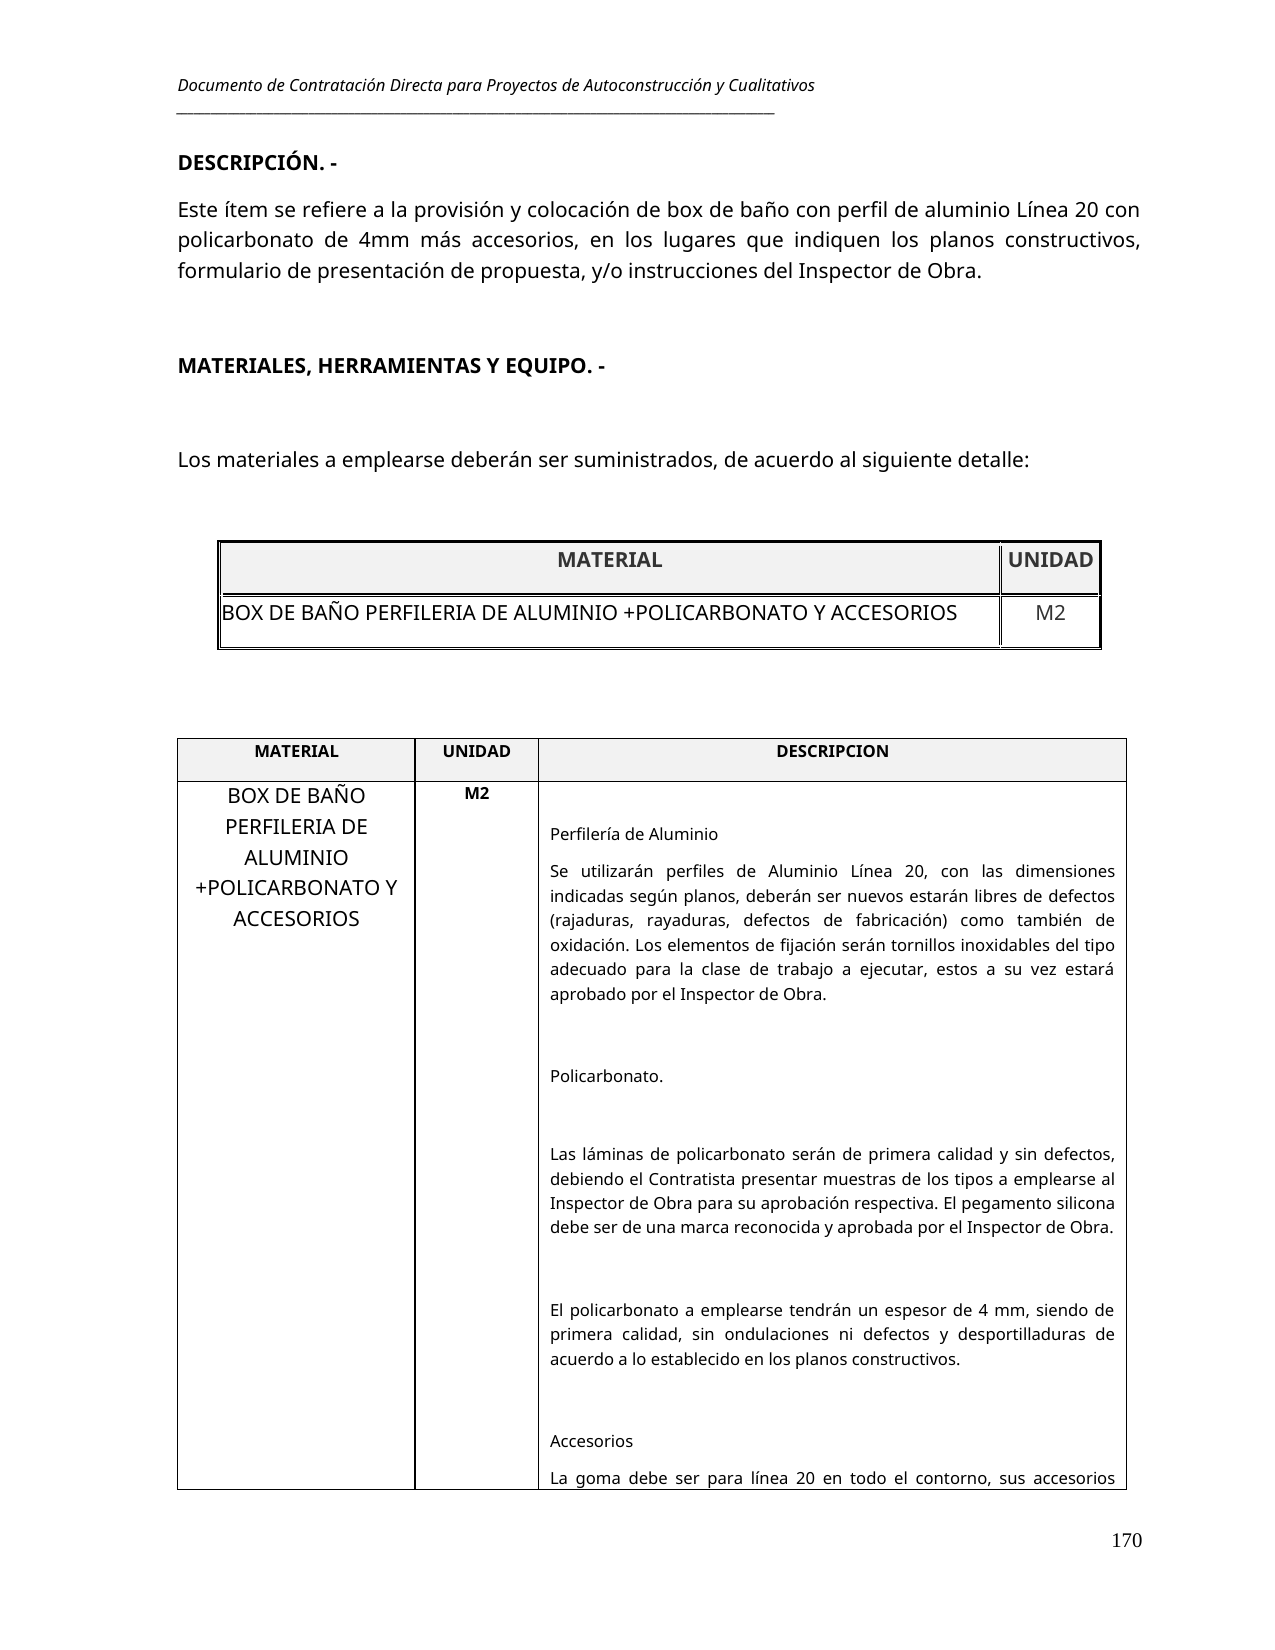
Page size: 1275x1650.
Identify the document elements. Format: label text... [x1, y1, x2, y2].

text DESCRIPCIÓN. - [177, 148, 1142, 176]
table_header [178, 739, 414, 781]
text MATERIALES, HERRAMIENTAS Y EQUIPO. - [177, 351, 1142, 379]
text Este ítem se refiere a la provisión y colocación de box de baño con perfil de aluminio Línea 20 con policarbonato de 4mm más accesorios, en los lugares que indiquen los planos constructivos, formulario de presentación de propuesta, y/o instrucciones del Inspector de Obra. [177, 195, 1142, 285]
text Los materiales a emplearse deberán ser suministrados, de acuerdo al siguiente detalle: [177, 445, 1142, 474]
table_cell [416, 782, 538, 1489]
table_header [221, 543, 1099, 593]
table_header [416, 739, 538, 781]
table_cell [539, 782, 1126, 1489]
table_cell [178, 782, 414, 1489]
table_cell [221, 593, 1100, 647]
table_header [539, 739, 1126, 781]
